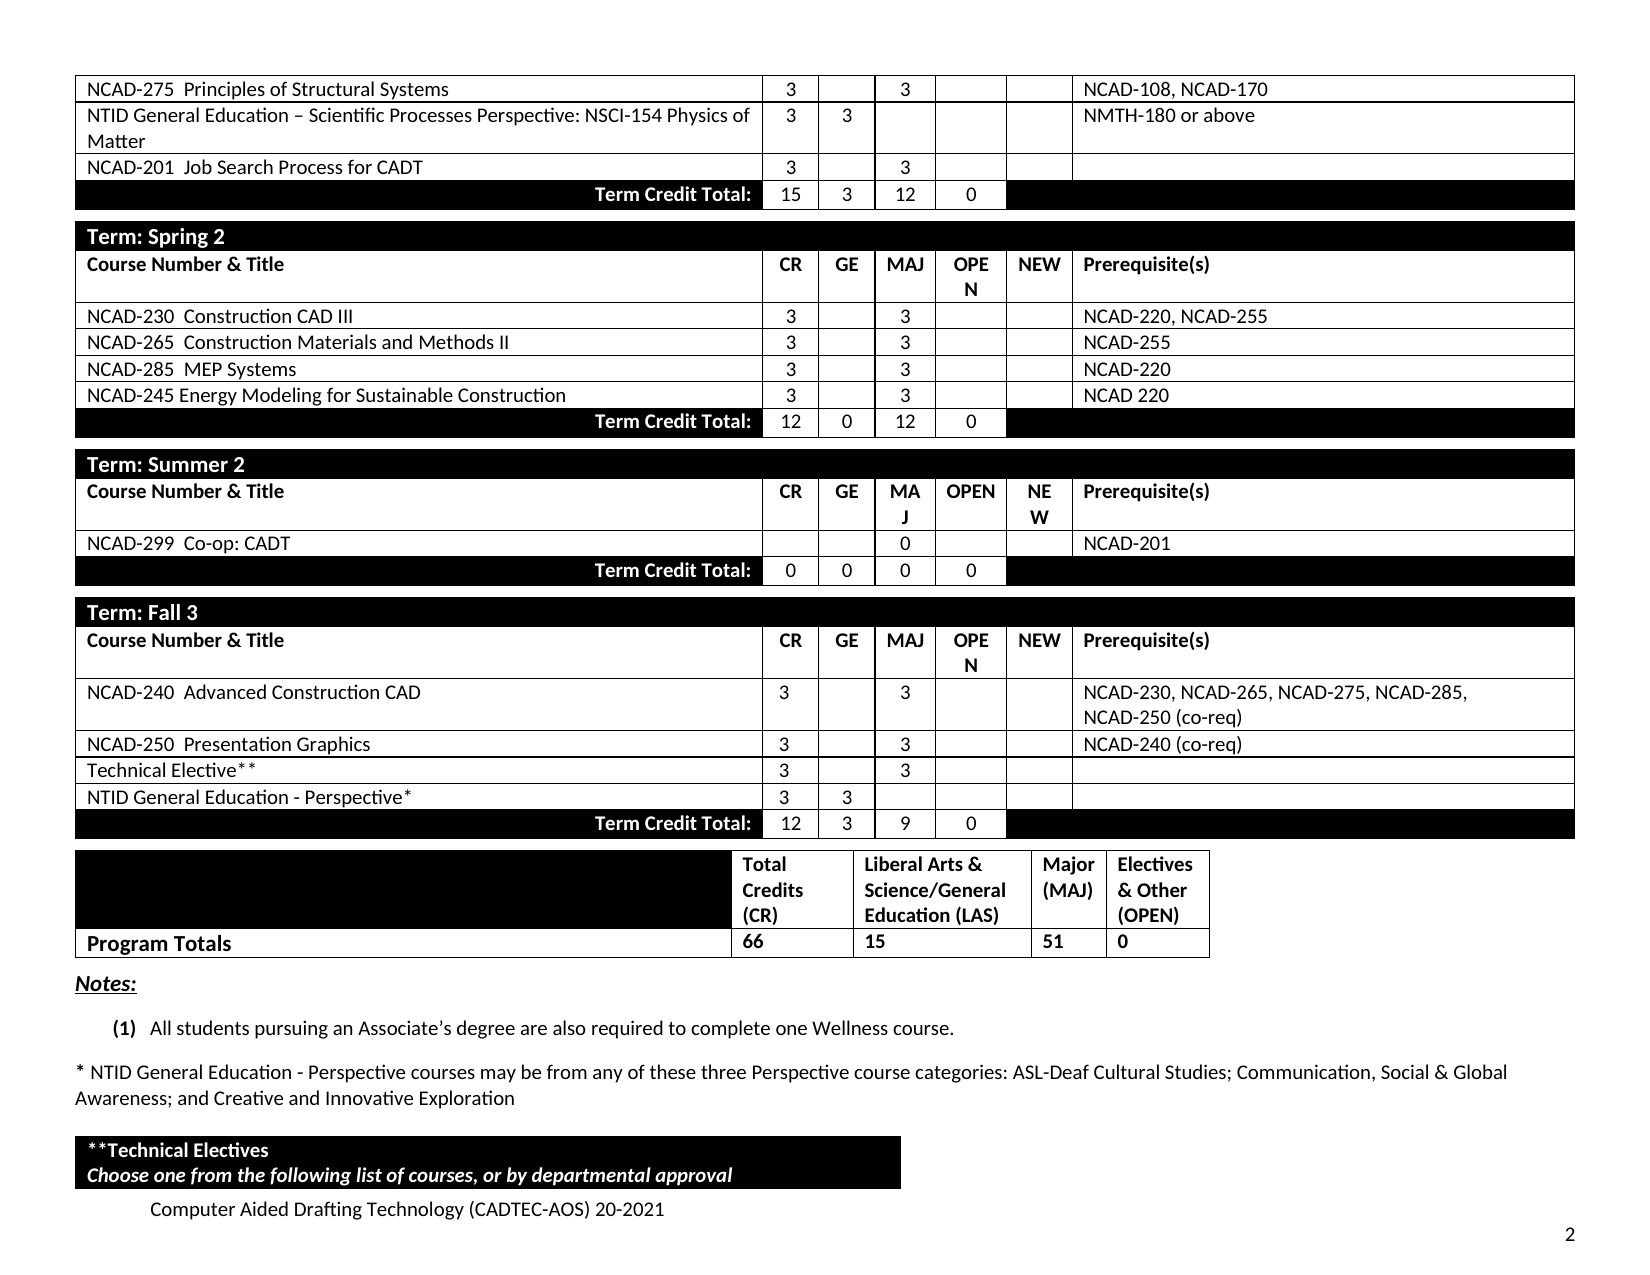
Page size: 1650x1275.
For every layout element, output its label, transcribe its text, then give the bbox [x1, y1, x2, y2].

table_cell 3 [763, 731, 818, 756]
table_cell [876, 784, 935, 809]
table_cell 0 [819, 409, 874, 437]
table_cell GE [819, 251, 874, 302]
table_cell GE [819, 627, 874, 678]
table_cell 3 [763, 76, 818, 101]
table_cell 3 [763, 784, 818, 809]
table_cell 9 [876, 810, 935, 838]
table_cell 3 [763, 679, 818, 730]
table_header [763, 450, 818, 478]
table_header [819, 598, 874, 626]
table_cell Term Credit Total: [76, 810, 762, 838]
table_cell NMTH-180 or above [1073, 103, 1574, 153]
table_cell 3 [763, 356, 818, 381]
table_cell 3 [876, 731, 935, 756]
table_cell [819, 303, 874, 328]
table_cell [1073, 810, 1574, 838]
table_cell 3 [763, 103, 818, 153]
table_cell NTID General Education - Perspective* [76, 784, 762, 809]
table_cell 3 [876, 679, 935, 730]
table_header [819, 222, 874, 250]
table_cell [819, 329, 874, 355]
table_cell 66 [732, 929, 853, 957]
table_header [76, 851, 731, 928]
table_cell [1007, 329, 1072, 355]
table_cell NCAD-201 [1073, 531, 1574, 556]
table_cell [1007, 679, 1072, 730]
table_cell 0 [936, 181, 1006, 209]
table_cell 12 [876, 409, 935, 437]
table_cell [936, 784, 1006, 809]
table_cell 3 [876, 76, 935, 101]
table_cell 0 [876, 531, 935, 556]
table_header Electives & Other (OPEN) [1107, 851, 1209, 928]
table_cell [936, 103, 1006, 153]
table_header Term: Fall 3 [76, 598, 762, 626]
table_cell CR [763, 627, 818, 678]
table_cell MAJ [876, 251, 935, 302]
table_header [936, 598, 1006, 626]
table_cell NCAD-108, NCAD-170 [1073, 76, 1574, 101]
table_cell [1007, 810, 1072, 838]
table_header Liberal Arts & Science/General Education (LAS) [854, 851, 1031, 928]
table_cell [1007, 76, 1072, 101]
table_header [876, 450, 935, 478]
table_cell 3 [876, 758, 935, 783]
table_cell Technical Elective** [76, 758, 762, 783]
table_header [936, 222, 1006, 250]
table_header [819, 450, 874, 478]
table_cell 3 [763, 382, 818, 408]
table_cell OPEN [936, 627, 1006, 678]
table_cell [763, 531, 818, 556]
table_cell [936, 329, 1006, 355]
table_cell [936, 679, 1006, 730]
table_cell NCAD-255 [1073, 329, 1574, 355]
table_cell [819, 382, 874, 408]
table_cell Course Number & Title [76, 627, 762, 678]
table_cell NCAD-240 Advanced Construction CAD [76, 679, 762, 730]
table_cell [1007, 731, 1072, 756]
table_cell NEW [1007, 479, 1072, 529]
table_cell NCAD-230 Construction CAD III [76, 303, 762, 328]
table_cell [1007, 758, 1072, 783]
table_cell [819, 356, 874, 381]
table_header [763, 222, 818, 250]
table_cell 3 [819, 784, 874, 809]
table_cell [936, 356, 1006, 381]
table_cell MAJ [876, 479, 935, 529]
table_cell OPEN [936, 251, 1006, 302]
table_cell 3 [763, 154, 818, 180]
table_cell NCAD-201 Job Search Process for CADT [76, 154, 762, 180]
table_cell [936, 731, 1006, 756]
table_header [1007, 450, 1072, 478]
table_cell 3 [763, 758, 818, 783]
table_cell [1007, 409, 1072, 437]
table_header Term: Spring 2 [76, 222, 762, 250]
table_cell NCAD-245 Energy Modeling for Sustainable Construction [76, 382, 762, 408]
table_cell [819, 731, 874, 756]
table_cell 0 [936, 810, 1006, 838]
table_cell 3 [819, 810, 874, 838]
table_cell [819, 758, 874, 783]
table_cell [1007, 531, 1072, 556]
table_header Major(MAJ) [1032, 851, 1106, 928]
table_cell 3 [876, 329, 935, 355]
table_cell CR [763, 251, 818, 302]
table_cell 0 [936, 557, 1006, 585]
table_cell 3 [876, 356, 935, 381]
table_cell [1073, 557, 1574, 585]
table_cell 3 [876, 382, 935, 408]
table_cell [819, 679, 874, 730]
table_cell NCAD-250 Presentation Graphics [76, 731, 762, 756]
table_cell 3 [876, 303, 935, 328]
table_header Term: Summer 2 [76, 450, 762, 478]
text * NTID General Education - Perspective courses may be from any of these three Perspective course categories: ASL-Deaf Cultural Studies; Communication, Social & Global Awareness; and Creative and Innovative Exploration [75, 1059, 1575, 1110]
table_cell [1007, 557, 1072, 585]
table_cell [1073, 758, 1574, 783]
list All students pursuing an Associate’s degree are also required to complete one Wellness course. [112, 1016, 1575, 1041]
table_cell NCAD-285 MEP Systems [76, 356, 762, 381]
table_cell 15 [763, 181, 818, 209]
table_cell [876, 103, 935, 153]
table_cell 0 [819, 557, 874, 585]
table_header [1007, 222, 1072, 250]
table_cell [1073, 409, 1574, 437]
table_header [1073, 598, 1574, 626]
table_cell NCAD-220 [1073, 356, 1574, 381]
table_cell Prerequisite(s) [1073, 251, 1574, 302]
table_cell [936, 76, 1006, 101]
table_cell NCAD-220, NCAD-255 [1073, 303, 1574, 328]
table_cell [1007, 356, 1072, 381]
table_cell Course Number & Title [76, 479, 762, 529]
text Notes: [75, 969, 1575, 997]
table_header [876, 598, 935, 626]
table_cell 0 [936, 409, 1006, 437]
table_cell 3 [763, 303, 818, 328]
table_cell [1007, 103, 1072, 153]
table_cell NCAD 220 [1073, 382, 1574, 408]
table_cell NCAD-275 Principles of Structural Systems [76, 76, 762, 101]
table_cell 3 [876, 154, 935, 180]
table_cell 3 [763, 329, 818, 355]
table_header Total Credits (CR) [732, 851, 853, 928]
table_cell 12 [763, 409, 818, 437]
table_cell Prerequisite(s) [1073, 627, 1574, 678]
table_cell [1007, 303, 1072, 328]
table_cell [1007, 382, 1072, 408]
table_cell NCAD-299 Co-op: CADT [76, 531, 762, 556]
table_cell 3 [819, 103, 874, 153]
table_cell Program Totals [76, 929, 731, 957]
table_cell NEW [1007, 627, 1072, 678]
table_cell 12 [763, 810, 818, 838]
table_cell NCAD-265 Construction Materials and Methods II [76, 329, 762, 355]
table_cell NCAD-230, NCAD-265, NCAD-275, NCAD-285, NCAD-250 (co-req) [1073, 679, 1574, 730]
table_cell 0 [1107, 929, 1209, 957]
table_cell [1007, 154, 1072, 180]
table_header [936, 450, 1006, 478]
table_header [1007, 598, 1072, 626]
table_header **Technical Electives Choose one from the following list of courses, or by departmental approval [76, 1137, 899, 1188]
table_cell 51 [1032, 929, 1106, 957]
table_cell [936, 382, 1006, 408]
table_cell NEW [1007, 251, 1072, 302]
table_cell 12 [876, 181, 935, 209]
table_cell [1073, 154, 1574, 180]
table_cell Term Credit Total: [76, 557, 762, 585]
table_cell [1073, 181, 1574, 209]
table_cell NTID General Education – Scientific Processes Perspective: NSCI-154 Physics of Matter [76, 103, 762, 153]
table_cell Course Number & Title [76, 251, 762, 302]
table_header [763, 598, 818, 626]
table_cell 3 [819, 181, 874, 209]
table_cell [936, 154, 1006, 180]
table_cell Term Credit Total: [76, 409, 762, 437]
table_cell [936, 531, 1006, 556]
table_cell [1007, 784, 1072, 809]
table_cell 0 [876, 557, 935, 585]
table_cell [819, 154, 874, 180]
table_cell [1073, 784, 1574, 809]
table_cell 0 [763, 557, 818, 585]
table_cell [936, 303, 1006, 328]
table_header [1073, 222, 1574, 250]
table_cell 15 [854, 929, 1031, 957]
table_header [876, 222, 935, 250]
table_cell CR [763, 479, 818, 529]
table_cell GE [819, 479, 874, 529]
table_header [1073, 450, 1574, 478]
table_cell NCAD-240 (co-req) [1073, 731, 1574, 756]
table_cell [936, 758, 1006, 783]
table_cell Term Credit Total: [76, 181, 762, 209]
table_cell [819, 531, 874, 556]
table_cell Prerequisite(s) [1073, 479, 1574, 529]
table_cell [819, 76, 874, 101]
table_cell MAJ [876, 627, 935, 678]
table_cell OPEN [936, 479, 1006, 529]
table_cell [1007, 181, 1072, 209]
